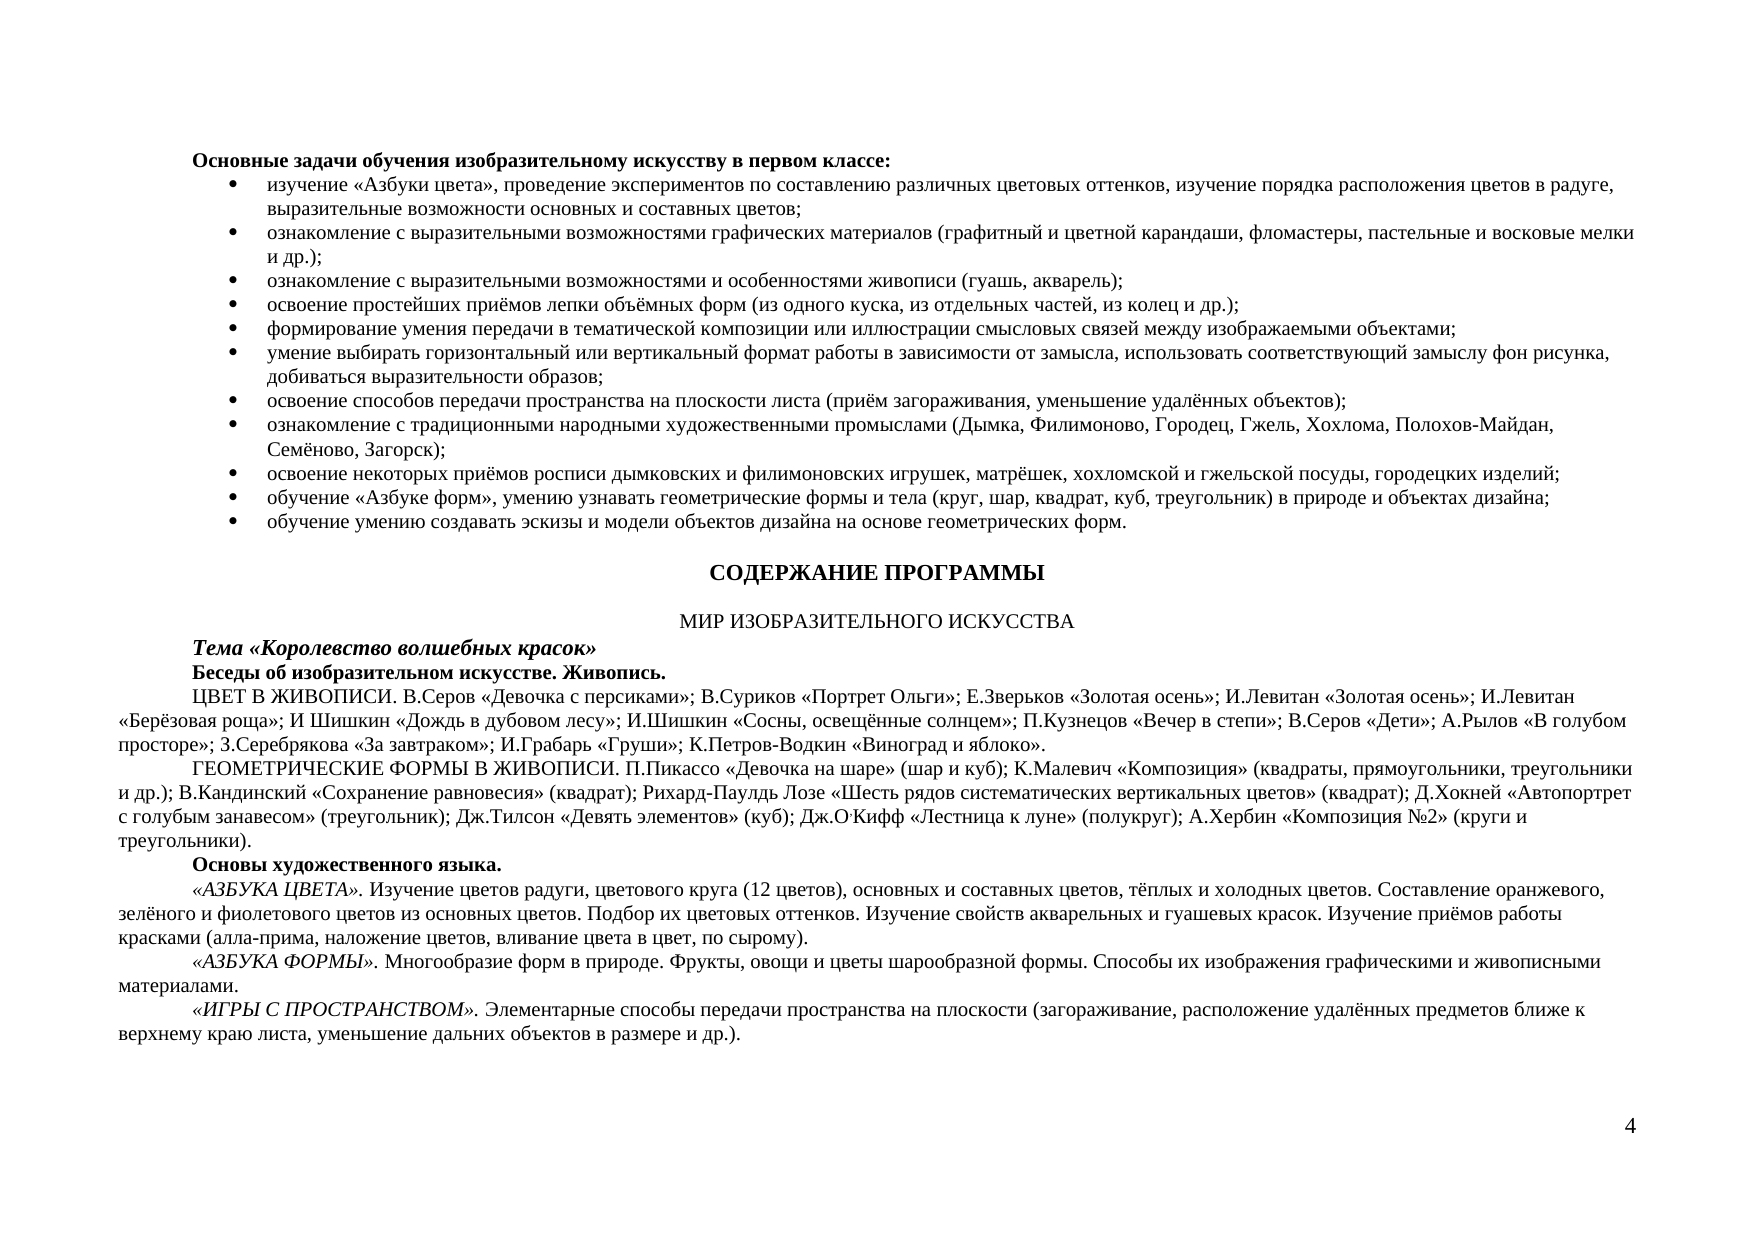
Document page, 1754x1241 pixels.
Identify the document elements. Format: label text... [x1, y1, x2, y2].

list ознакомление с выразительными возможностями графических материалов (графитный и цветной карандаши, фломастеры, пастельные и восковые мелки и др.); [229, 220, 1636, 268]
text «Азбука цвета». Изучение цветов радуги, цветового круга (12 цветов), основных и составных цветов, тёплых и холодных цветов. Составление оранжевого, зелёного и фиолетового цветов из основных цветов. Подбор их цветовых оттенков. Изучение свойств акварельных и гуашевых красок. Изучение приёмов работы красками (алла-прима, наложение цветов, вливание цвета в цвет, по сырому). [118, 876, 1636, 949]
text Основные задачи обучения изобразительному искусству в первом классе: [118, 148, 1636, 172]
text МИР ИЗОБРАЗИТЕЛЬНОГО ИСКУССТВА [118, 609, 1636, 633]
text Беседы об изобразительном искусстве. Живопись. [118, 660, 1636, 684]
text СОДЕРЖАНИЕ ПРОГРАММЫ [118, 559, 1636, 585]
text Тема «Королевство волшебных красок» [118, 633, 1636, 660]
list формирование умения передачи в тематической композиции или иллюстрации смысловых связей между изображаемыми объектами; [229, 316, 1636, 340]
list освоение простейших приёмов лепки объёмных форм (из одного куска, из отдельных частей, из колец и др.); [229, 292, 1636, 316]
list ознакомление с традиционными народными художественными промыслами (Дымка, Филимоново, Городец, Гжель, Хохлома, Полохов-Майдан, Семёново, Загорск); [229, 412, 1636, 461]
list освоение некоторых приёмов росписи дымковских и филимоновских игрушек, матрёшек, хохломской и гжельской посуды, городецких изделий; [229, 461, 1636, 484]
list ознакомление с выразительными возможностями и особенностями живописи (гуашь, акварель); [229, 268, 1636, 292]
list умение выбирать горизонтальный или вертикальный формат работы в зависимости от замысла, использовать соответствующий замыслу фон рисунка, добиваться выразительности образов; [229, 340, 1636, 388]
list освоение способов передачи пространства на плоскости листа (приём загораживания, уменьшение удалённых объектов); [229, 388, 1636, 412]
list обучение умению создавать эскизы и модели объектов дизайна на основе геометрических форм. [229, 509, 1636, 533]
text ЦВЕТ В ЖИВОПИСИ. В.Серов «Девочка с персиками»; В.Суриков «Портрет Ольги»; Е.Зверьков «Золотая осень»; И.Левитан «Золотая осень»; И.Левитан «Берёзовая роща»; И Шишкин «Дождь в дубовом лесу»; И.Шишкин «Сосны, освещённые солнцем»; П.Кузнецов «Вечер в степи»; В.Серов «Дети»; А.Рылов «В голубом просторе»; З.Серебрякова «За завтраком»; И.Грабарь «Груши»; К.Петров-Водкин «Виноград и яблоко». [118, 684, 1636, 756]
text ГЕОМЕТРИЧЕСКИЕ ФОРМЫ В ЖИВОПИСИ. П.Пикассо «Девочка на шаре» (шар и куб); К.Малевич «Композиция» (квадраты, прямоугольники, треугольники и др.); В.Кандинский «Сохранение равновесия» (квадрат); Рихард-Паулдь Лозе «Шесть рядов систематических вертикальных цветов» (квадрат); Д.Хокней «Автопортрет с голубым занавесом» (треугольник); Дж.Тилсон «Девять элементов» (куб); Дж.О,Кифф «Лестница к луне» (полукруг); А.Хербин «Композиция №2» (круги и треугольники). [118, 756, 1636, 852]
text «ИГРЫ С ПРОСТРАНСТВОМ». Элементарные способы передачи пространства на плоскости (загораживание, расположение удалённых предметов ближе к верхнему краю листа, уменьшение дальних объектов в размере и др.). [118, 997, 1636, 1045]
text «АЗБУКА ФОРМЫ». Многообразие форм в природе. Фрукты, овощи и цветы шарообразной формы. Способы их изображения графическими и живописными материалами. [118, 949, 1636, 997]
list обучение «Азбуке форм», умению узнавать геометрические формы и тела (круг, шар, квадрат, куб, треугольник) в природе и объектах дизайна; [229, 484, 1636, 509]
text Основы художественного языка. [118, 852, 1636, 876]
list изучение «Азбуки цвета», проведение экспериментов по составлению различных цветовых оттенков, изучение порядка расположения цветов в радуге, выразительные возможности основных и составных цветов; [229, 172, 1636, 220]
